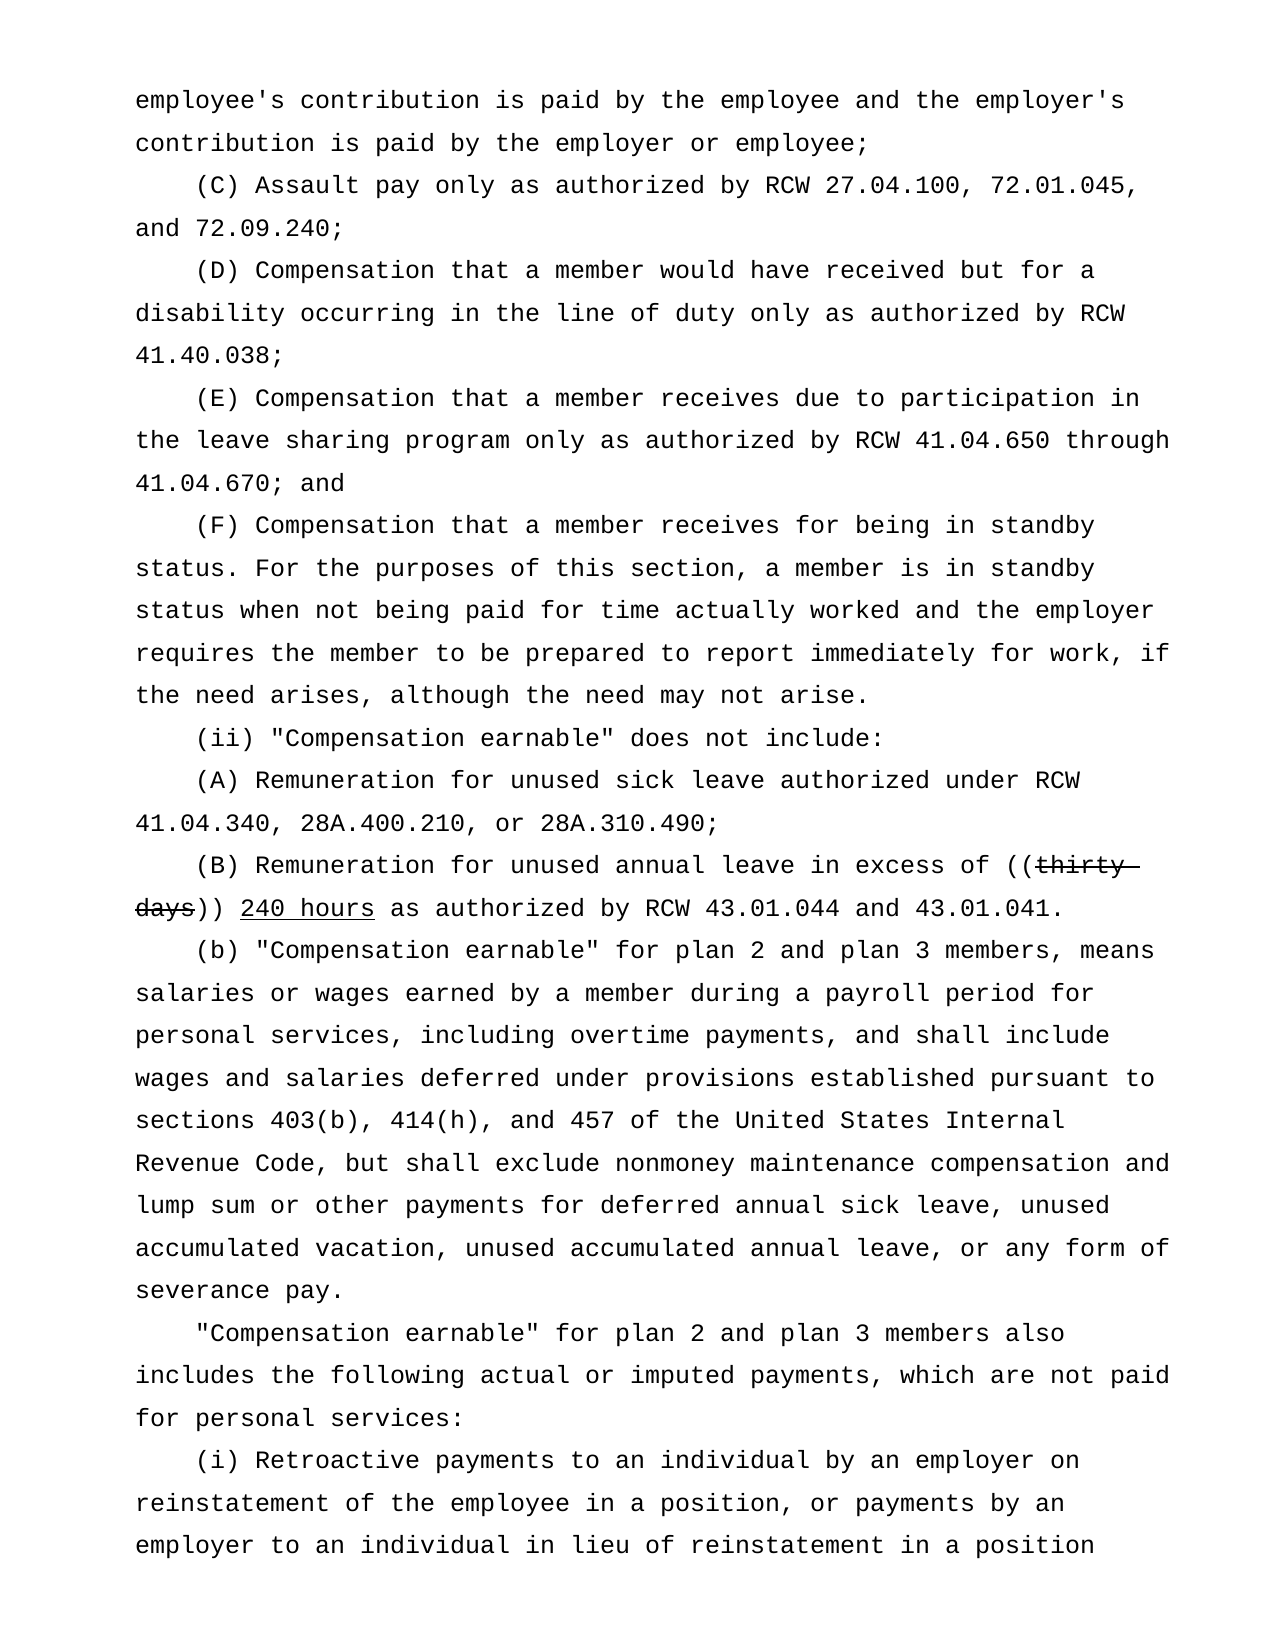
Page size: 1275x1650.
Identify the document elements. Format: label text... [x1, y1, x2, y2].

text (A) Remuneration for unused sick leave authorized under RCW 41.04.340, 28A.400.210, or 28A.310.490; [135, 755, 1170, 840]
text (C) Assault pay only as authorized by RCW 27.04.100, 72.01.045, and 72.09.240; [135, 160, 1170, 245]
text (b) "Compensation earnable" for plan 2 and plan 3 members, means salaries or wages earned by a member during a payroll period for personal services, including overtime payments, and shall include wages and salaries deferred under provisions established pursuant to sections 403(b), 414(h), and 457 of the United States Internal Revenue Code, but shall exclude nonmoney maintenance compensation and lump sum or other payments for deferred annual sick leave, unused accumulated vacation, unused accumulated annual leave, or any form of severance pay. [135, 925, 1170, 1307]
text (B) Remuneration for unused annual leave in excess of ((thirty days)) 240 hours as authorized by RCW 43.01.044 and 43.01.041. [135, 840, 1170, 925]
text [135, 75, 1170, 160]
text (D) Compensation that a member would have received but for a disability occurring in the line of duty only as authorized by RCW 41.40.038; [135, 245, 1170, 372]
text (F) Compensation that a member receives for being in standby status. For the purposes of this section, a member is in standby status when not being paid for time actually worked and the employer requires the member to be prepared to report immediately for work, if the need arises, although the need may not arise. [135, 500, 1170, 712]
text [135, 1435, 1170, 1562]
text (E) Compensation that a member receives due to participation in the leave sharing program only as authorized by RCW 41.04.650 through 41.04.670; and [135, 372, 1170, 500]
text "Compensation earnable" for plan 2 and plan 3 members also includes the following actual or imputed payments, which are not paid for personal services: [135, 1307, 1170, 1435]
text (ii) "Compensation earnable" does not include: [135, 712, 1170, 755]
